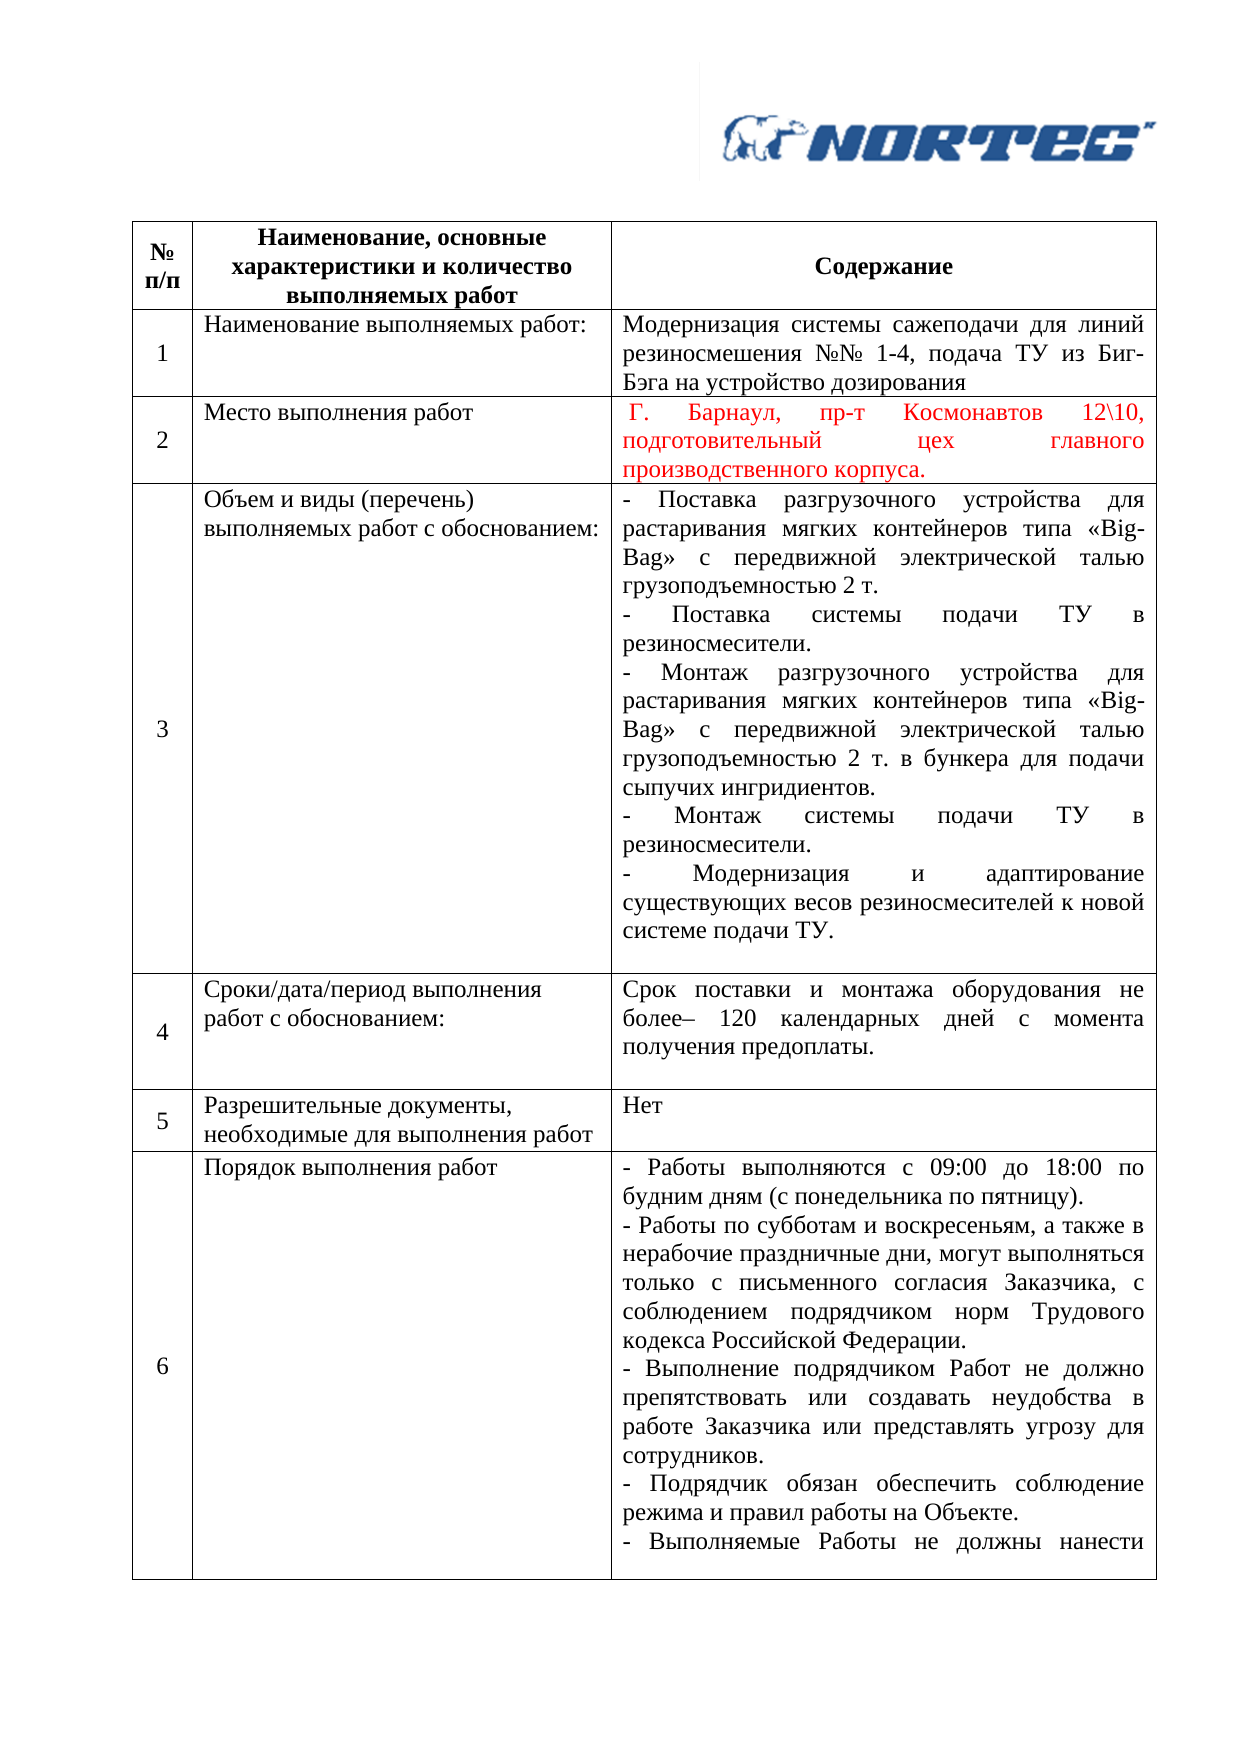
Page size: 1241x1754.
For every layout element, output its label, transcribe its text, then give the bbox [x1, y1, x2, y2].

table_header № п/п [133, 222, 192, 308]
table_cell 6 [133, 1152, 192, 1578]
table_cell Нет [612, 1090, 1156, 1151]
table_cell 1 [133, 310, 192, 396]
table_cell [193, 1152, 611, 1578]
table_cell Срок поставки и монтажа оборудования не более– 120 календарных дней с момента получения предоплаты. [612, 974, 1156, 1089]
picture [698, 62, 1182, 181]
table_cell Наименование выполняемых работ: [193, 310, 611, 396]
table_cell - Поставка разгрузочного устройства для растаривания мягких контейнеров типа «Big-Bag» с передвижной электрической талью грузоподъемностью 2 т. - Поставка системы подачи ТУ в резиносмесители. - Монтаж разгрузочного устройства для растаривания мягких контейнеров типа «Big-Bag» с передвижной электрической талью грузоподъемностью 2 т. в бункера для подачи сыпучих ингридиентов. - Монтаж системы подачи ТУ в резиносмесители. - Модернизация и адаптирование существующих весов резиносмесителей к новой системе подачи ТУ. [612, 484, 1156, 973]
table_cell Модернизация системы сажеподачи для линий резиносмешения №№ 1-4, подача ТУ из Биг-Бэга на устройство дозирования [612, 310, 1156, 396]
table_header Содержание [612, 222, 1156, 308]
table_cell 4 [133, 974, 192, 1089]
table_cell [612, 1152, 1156, 1578]
table_cell Объем и виды (перечень) выполняемых работ с обоснованием: [193, 484, 611, 973]
table_cell 2 [133, 397, 192, 483]
table_cell Г. Барнаул, пр-т Космонавтов 12\10, подготовительный цех главного производственного корпуса. [612, 397, 1156, 483]
table_cell 3 [133, 484, 192, 973]
table_cell Место выполнения работ [193, 397, 611, 483]
table_cell Разрешительные документы, необходимые для выполнения работ [193, 1090, 611, 1151]
table_header Наименование, основные характеристики и количество выполняемых работ [193, 222, 611, 308]
table_cell Сроки/дата/период выполнения работ с обоснованием: [193, 974, 611, 1089]
table_cell 5 [133, 1090, 192, 1151]
